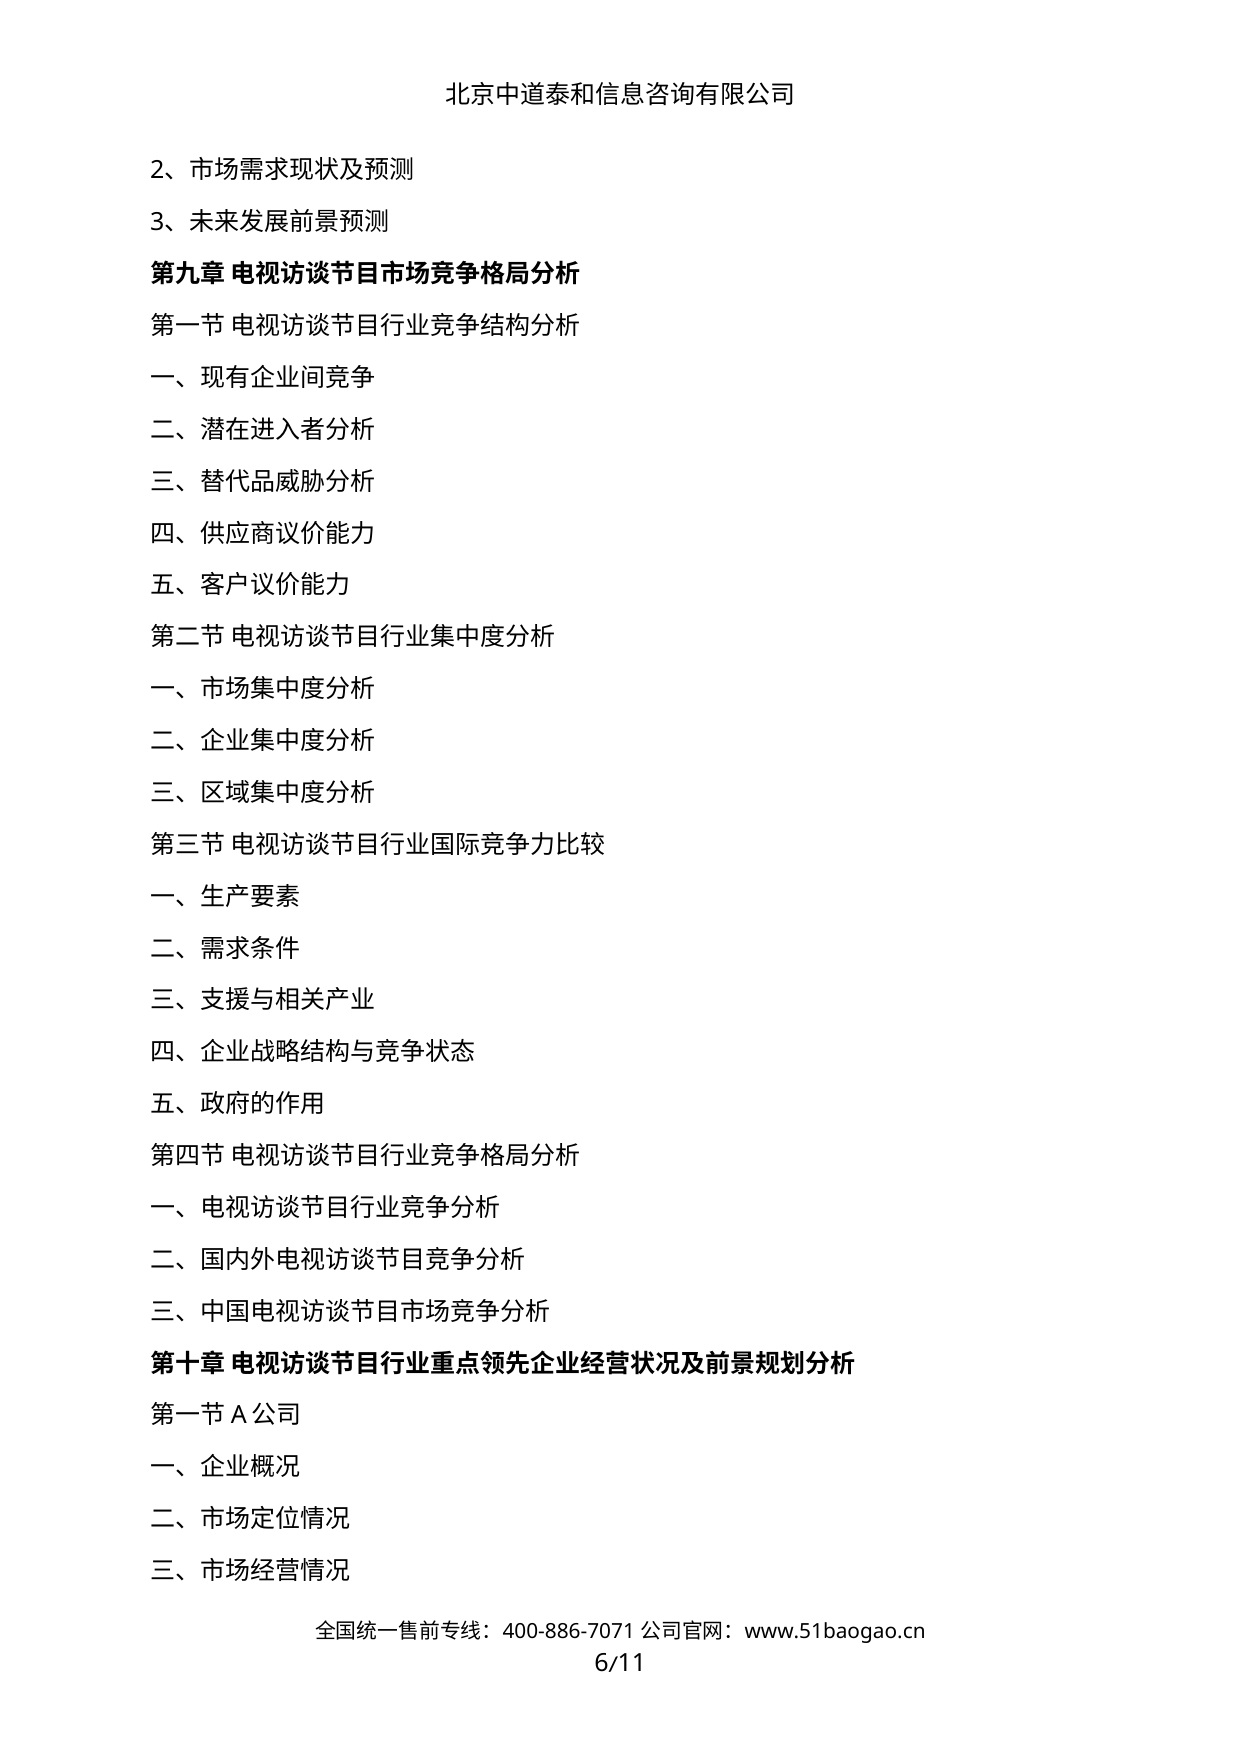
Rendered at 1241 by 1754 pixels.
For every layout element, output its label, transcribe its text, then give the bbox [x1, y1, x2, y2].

text 第九章 电视访谈节目市场竞争格局分析 [150, 254, 1090, 290]
text 2、市场需求现状及预测 [150, 150, 1090, 186]
text 第二节 电视访谈节目行业集中度分析 [150, 617, 1090, 653]
text 三、替代品威胁分析 [150, 461, 1090, 497]
text 3、未来发展前景预测 [150, 202, 1090, 238]
text 四、企业战略结构与竞争状态 [150, 1032, 1090, 1068]
text 第四节 电视访谈节目行业竞争格局分析 [150, 1136, 1090, 1172]
text 一、市场集中度分析 [150, 669, 1090, 705]
text 五、政府的作用 [150, 1084, 1090, 1120]
text 三、市场经营情况 [150, 1551, 1090, 1587]
text 三、支援与相关产业 [150, 980, 1090, 1016]
text 一、现有企业间竞争 [150, 357, 1090, 394]
text 第三节 电视访谈节目行业国际竞争力比较 [150, 824, 1090, 861]
text 二、需求条件 [150, 928, 1090, 964]
text 二、企业集中度分析 [150, 721, 1090, 757]
text 第十章 电视访谈节目行业重点领先企业经营状况及前景规划分析 [150, 1343, 1090, 1379]
text 一、电视访谈节目行业竞争分析 [150, 1187, 1090, 1224]
text 第一节 A公司 [150, 1395, 1090, 1431]
text 二、潜在进入者分析 [150, 409, 1090, 446]
text 三、中国电视访谈节目市场竞争分析 [150, 1291, 1090, 1327]
text 四、供应商议价能力 [150, 513, 1090, 549]
text 五、客户议价能力 [150, 565, 1090, 601]
text 三、区域集中度分析 [150, 772, 1090, 809]
text 二、国内外电视访谈节目竞争分析 [150, 1239, 1090, 1276]
text 二、市场定位情况 [150, 1499, 1090, 1535]
text 一、生产要素 [150, 876, 1090, 912]
text 第一节 电视访谈节目行业竞争结构分析 [150, 306, 1090, 342]
text 一、企业概况 [150, 1447, 1090, 1483]
